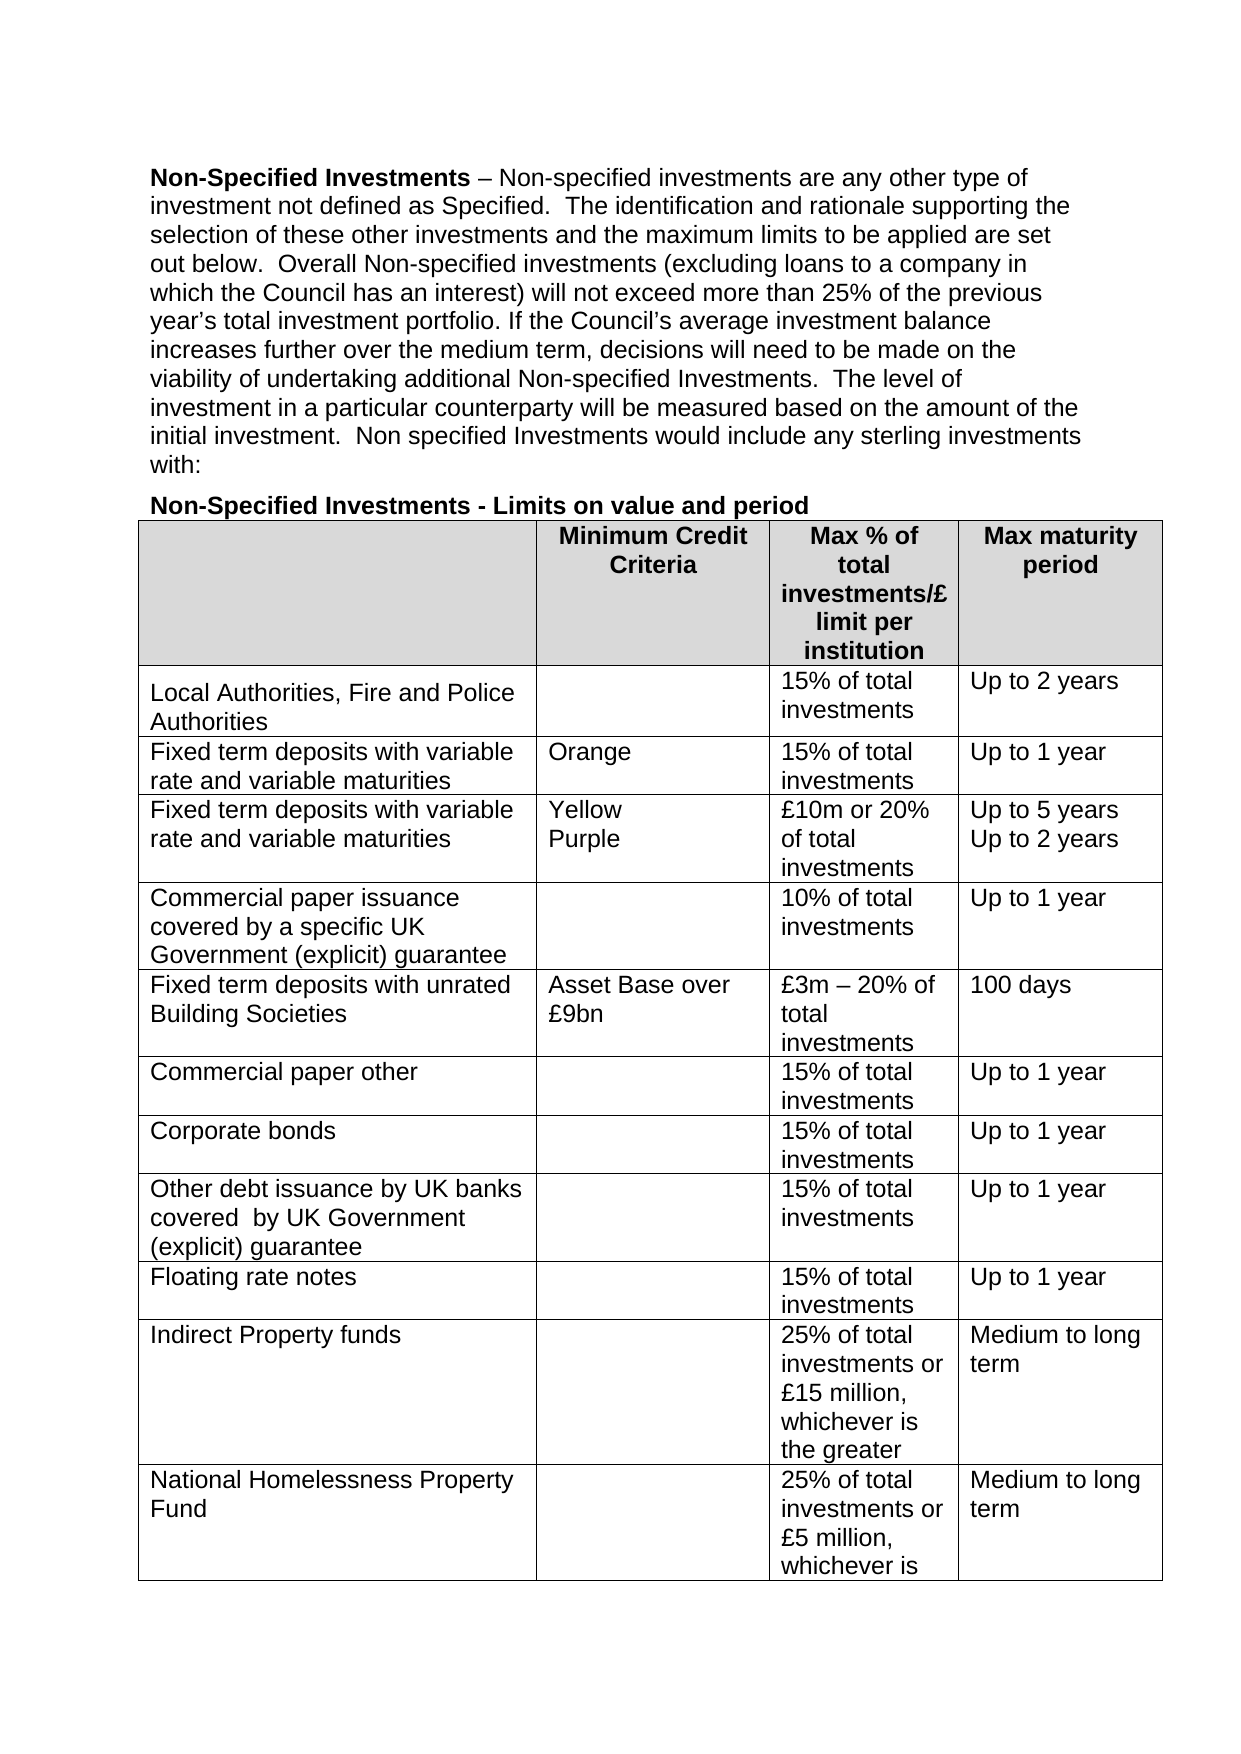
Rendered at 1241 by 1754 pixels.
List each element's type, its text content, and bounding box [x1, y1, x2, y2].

table_cell Up to 5 years Up to 2 years [959, 795, 1162, 882]
table_cell [537, 1320, 769, 1464]
table_cell Up to 1 year [959, 1057, 1162, 1115]
table_cell 15% of total investments [770, 1174, 958, 1261]
table_cell Indirect Property funds [139, 1320, 536, 1464]
table_cell 15% of total investments [770, 1057, 958, 1115]
table_cell 15% of total investments [770, 1262, 958, 1319]
table_cell [537, 1465, 769, 1580]
table_cell Up to 1 year [959, 737, 1162, 794]
table_cell Up to 1 year [959, 1262, 1162, 1319]
table_cell Commercial paper other [139, 1057, 536, 1115]
table_cell Asset Base over £9bn [537, 970, 769, 1056]
table_cell Commercial paper issuance covered by a specific UK Government (explicit) guarantee [139, 883, 536, 969]
table_cell Fixed term deposits with variable rate and variable maturities [139, 737, 536, 794]
table_cell Medium to long term [959, 1320, 1162, 1464]
table_cell 15% of total investments [770, 666, 958, 736]
table_cell [537, 1262, 769, 1319]
table_cell [537, 666, 769, 736]
text Non-Specified Investments – Non-specified investments are any other type of investment not defined as Specified. The identification and rationale supporting the selection of these other investments and the maximum limits to be applied are set out below. Overall Non-specified investments (excluding loans to a company in which the Council has an interest) will not exceed more than 25% of the previous year’s total investment portfolio. If the Council’s average investment balance increases further over the medium term, decisions will need to be made on the viability of undertaking additional Non-specified Investments. The level of investment in a particular counterparty will be measured based on the amount of the initial investment. Non specified Investments would include any sterling investments with: [150, 162, 1090, 479]
table_header [139, 521, 536, 665]
table_header Max maturity period [959, 521, 1162, 665]
table_cell 15% of total investments [770, 737, 958, 794]
table_cell 15% of total investments [770, 1116, 958, 1173]
table_cell Up to 1 year [959, 1174, 1162, 1261]
table_cell Orange [537, 737, 769, 794]
table_cell [537, 1116, 769, 1173]
table_cell £3m – 20% of total investments [770, 970, 958, 1056]
table_cell 10% of total investments [770, 883, 958, 969]
table_cell £10m or 20% of total investments [770, 795, 958, 882]
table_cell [139, 1465, 536, 1580]
table_cell [537, 883, 769, 969]
table_cell 100 days [959, 970, 1162, 1056]
table_cell [537, 1057, 769, 1115]
table_cell Local Authorities, Fire and Police Authorities [139, 666, 536, 736]
table_cell Floating rate notes [139, 1262, 536, 1319]
table_cell Medium to long term [959, 1465, 1162, 1580]
table_cell Up to 2 years [959, 666, 1162, 736]
text Non-Specified Investments - Limits on value and period [150, 491, 1090, 520]
table_cell 25% of total investments or £15 million, whichever is the greater [770, 1320, 958, 1464]
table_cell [770, 1465, 958, 1580]
table_cell Up to 1 year [959, 883, 1162, 969]
table_cell Other debt issuance by UK banks covered by UK Government (explicit) guarantee [139, 1174, 536, 1261]
table_cell Fixed term deposits with variable rate and variable maturities [139, 795, 536, 882]
table_cell Yellow Purple [537, 795, 769, 882]
table_cell [537, 1174, 769, 1261]
table_cell Fixed term deposits with unrated Building Societies [139, 970, 536, 1056]
table_header Minimum Credit Criteria [537, 521, 769, 665]
table_cell Corporate bonds [139, 1116, 536, 1173]
table_header Max % of total investments/£ limit per institution [770, 521, 958, 665]
table_cell Up to 1 year [959, 1116, 1162, 1173]
